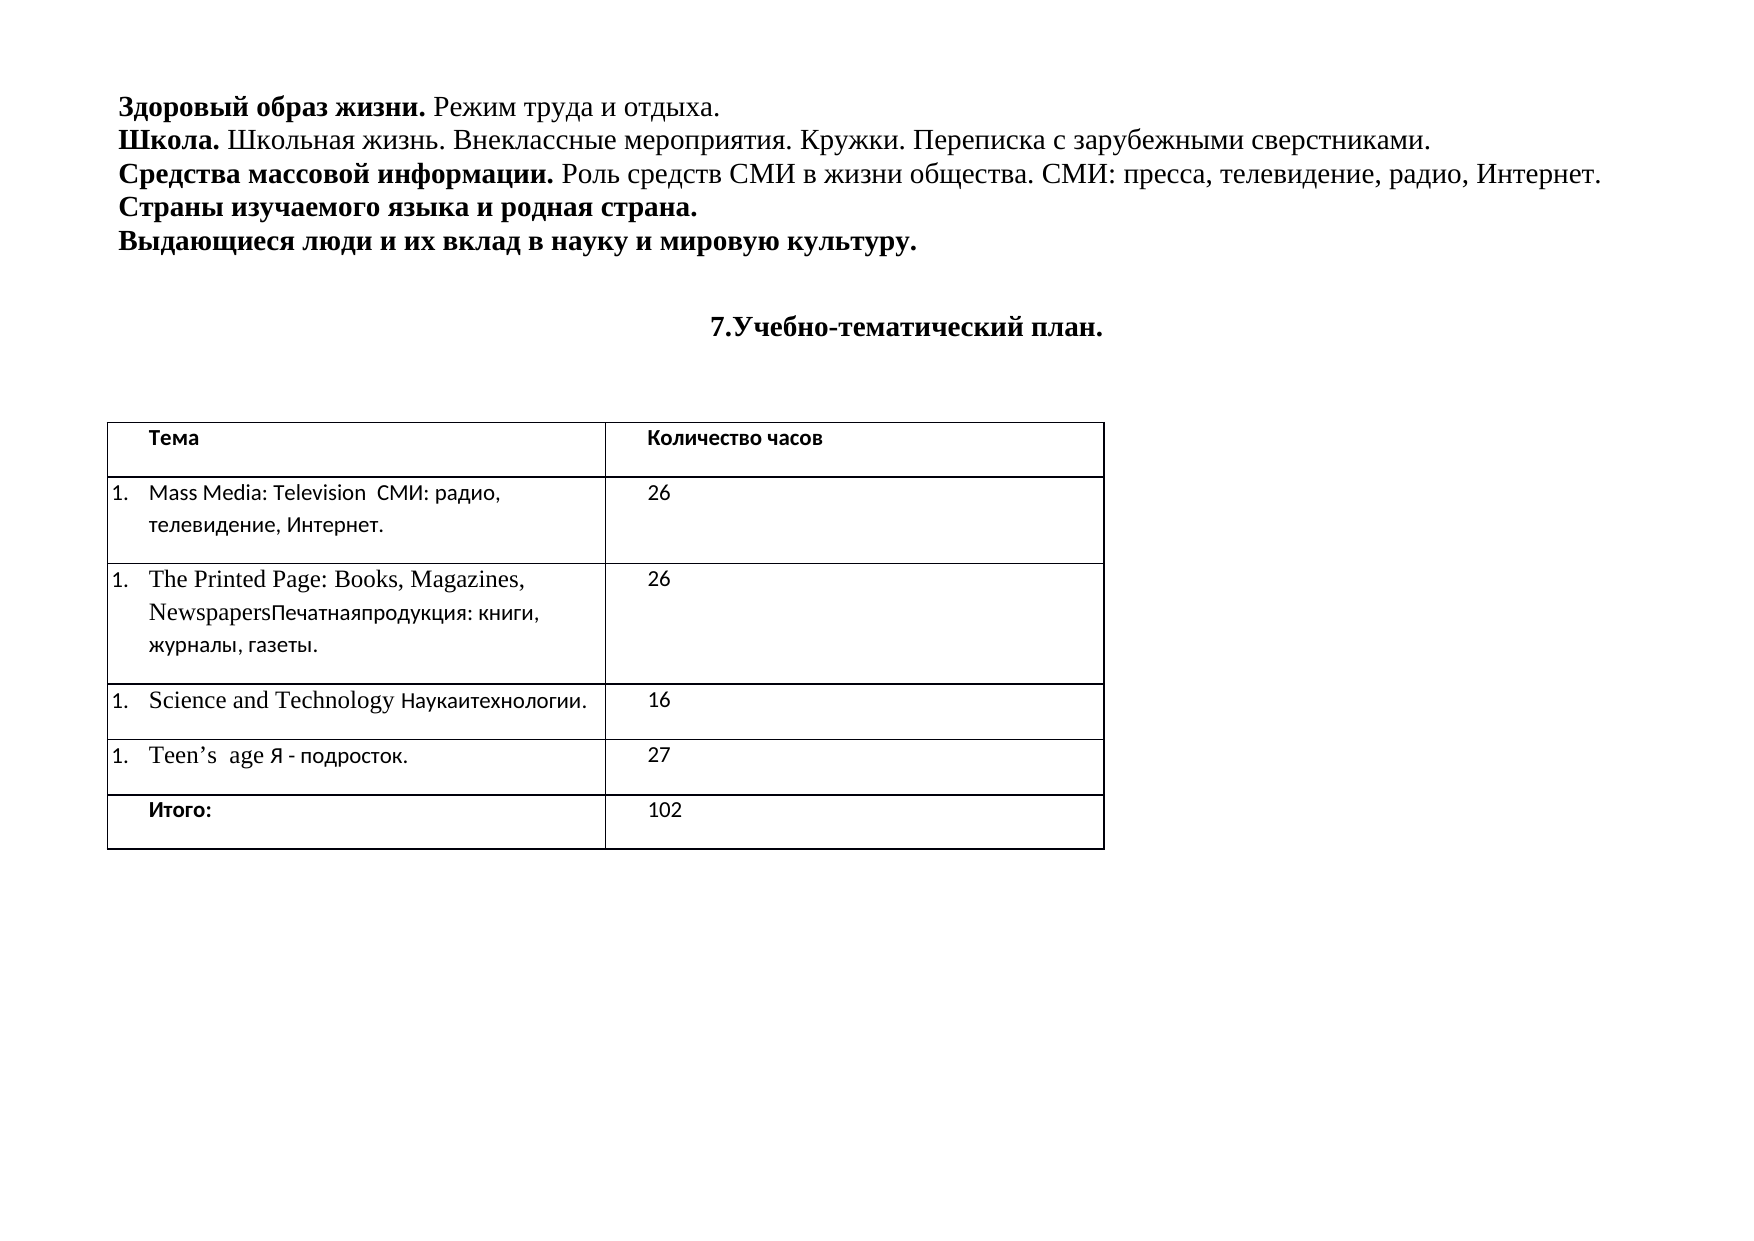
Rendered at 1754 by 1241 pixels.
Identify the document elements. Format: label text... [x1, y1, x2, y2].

table_cell 102 [606, 796, 1103, 848]
table_cell 27 [606, 740, 1103, 794]
table_cell Teen’s age Я - подросток. [108, 740, 605, 794]
table_cell 26 [606, 478, 1103, 562]
text Средства массовой информации. Роль средств СМИ в жизни общества. СМИ: пресса, телевидение, радио, Интернет. [118, 156, 1665, 189]
text Выдающиеся люди и их вклад в науку и мировую культуру. [118, 223, 1665, 256]
table_cell Итого: [108, 796, 605, 848]
text Школа. Школьная жизнь. Внеклассные мероприятия. Кружки. Переписка с зарубежными сверстниками. [118, 122, 1665, 156]
table_header Тема [108, 423, 605, 476]
table_cell 26 [606, 564, 1103, 683]
text Здоровый образ жизни. Режим труда и отдыха. [118, 89, 1665, 122]
table_cell 16 [606, 685, 1103, 739]
table_cell The Printed Page: Books, Magazines, NewspapersПечатнаяпродукция: книги, журналы, газеты. [108, 564, 605, 683]
text 7.Учебно-тематический план. [148, 309, 1665, 343]
table_cell Science and Technology Наукаитехнологии. [108, 685, 605, 739]
table_header Количество часов [606, 423, 1103, 476]
table_cell Mass Media: Television СМИ: радио, телевидение, Интернет. [108, 478, 605, 562]
text Страны изучаемого языка и родная страна. [118, 189, 1665, 223]
